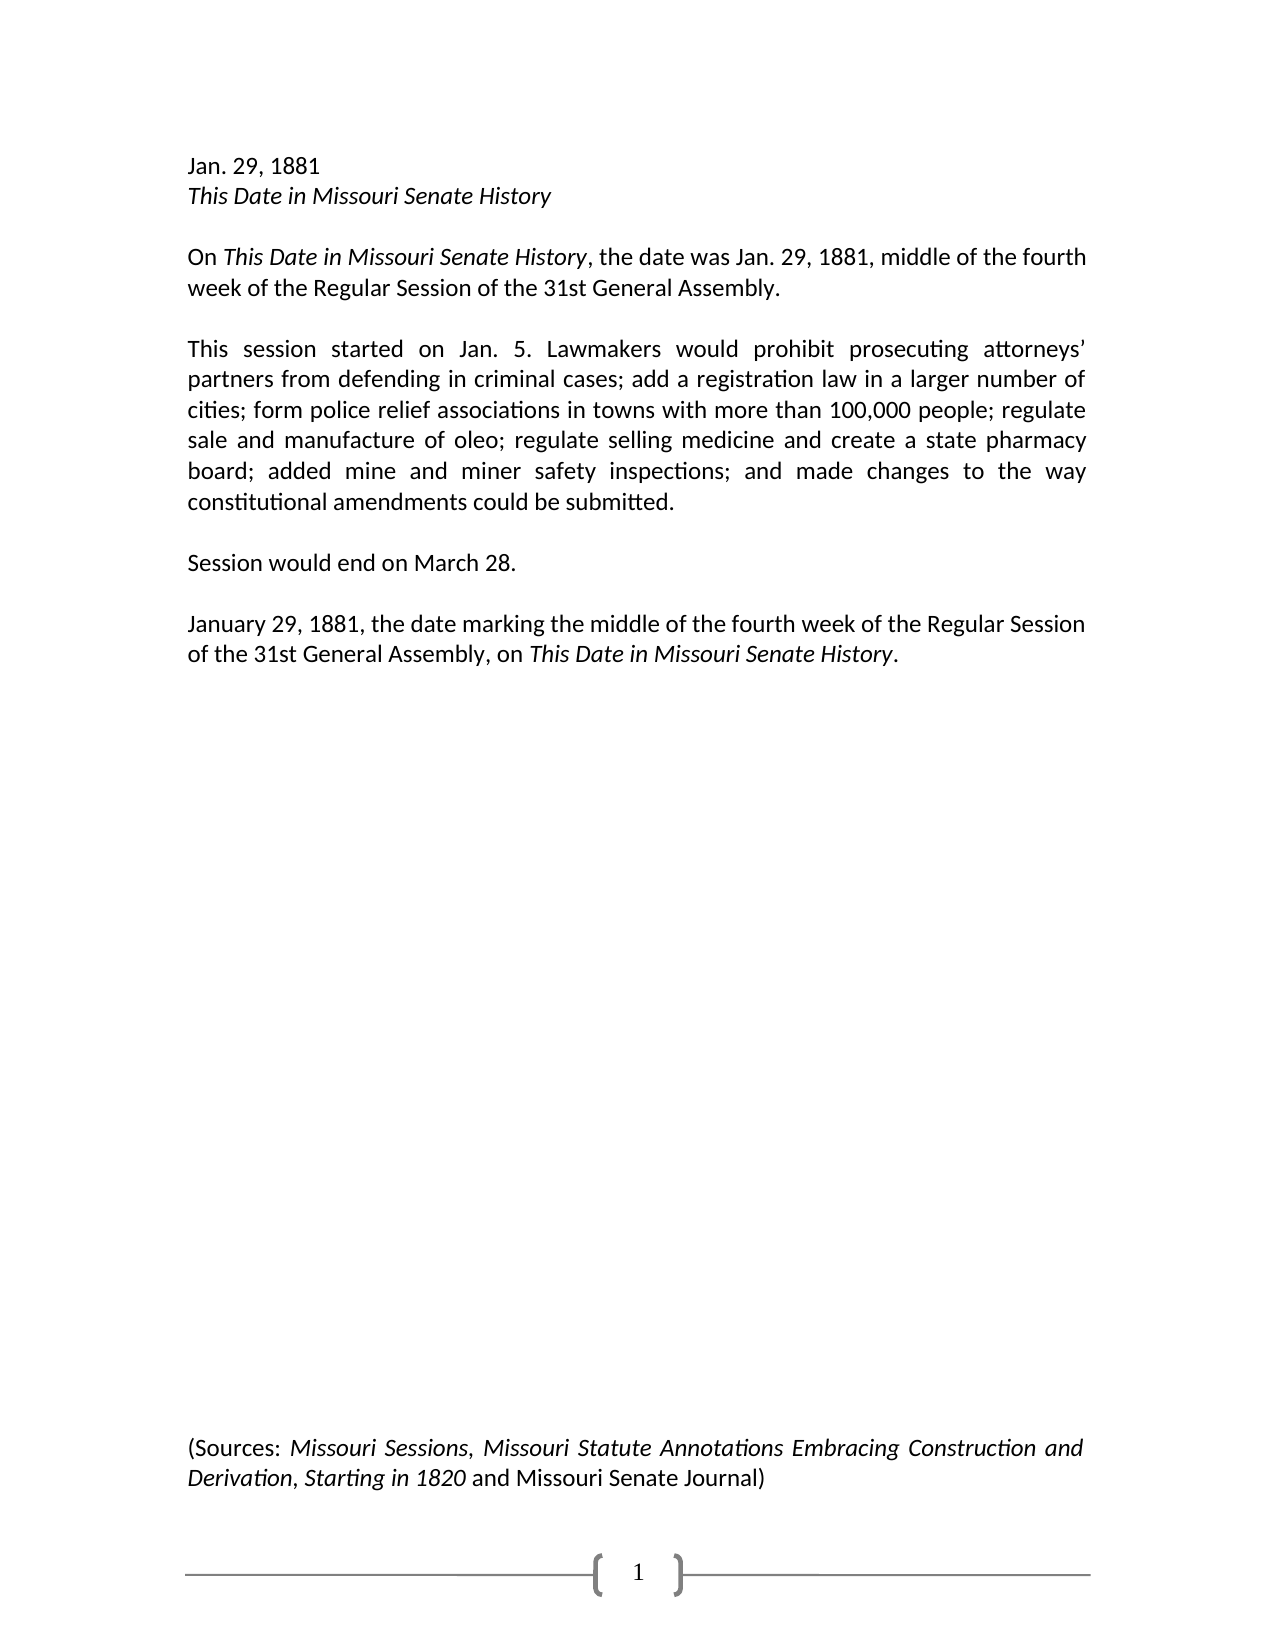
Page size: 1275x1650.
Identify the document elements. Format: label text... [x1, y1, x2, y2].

text Session would end on March 28. [187, 547, 1087, 577]
text This Date in Missouri Senate History [187, 181, 1087, 211]
text January 29, 1881, the date marking the middle of the fourth week of the Regular Session of the 31st General Assembly, on This Date in Missouri Senate History. [187, 608, 1087, 669]
text This session started on Jan. 5. Lawmakers would prohibit prosecuting attorneys’ partners from defending in criminal cases; add a registration law in a larger number of cities; form police relief associations in towns with more than 100,000 people; regulate sale and manufacture of oleo; regulate selling medicine and create a state pharmacy board; added mine and miner safety inspections; and made changes to the way constitutional amendments could be submitted. [187, 333, 1087, 516]
text On This Date in Missouri Senate History, the date was Jan. 29, 1881, middle of the fourth week of the Regular Session of the 31st General Assembly. [187, 242, 1087, 303]
text (Sources: Missouri Sessions, Missouri Statute Annotations Embracing Construction and Derivation, Starting in 1820 and Missouri Senate Journal) [187, 1432, 1087, 1493]
text Jan. 29, 1881 [187, 150, 1087, 181]
